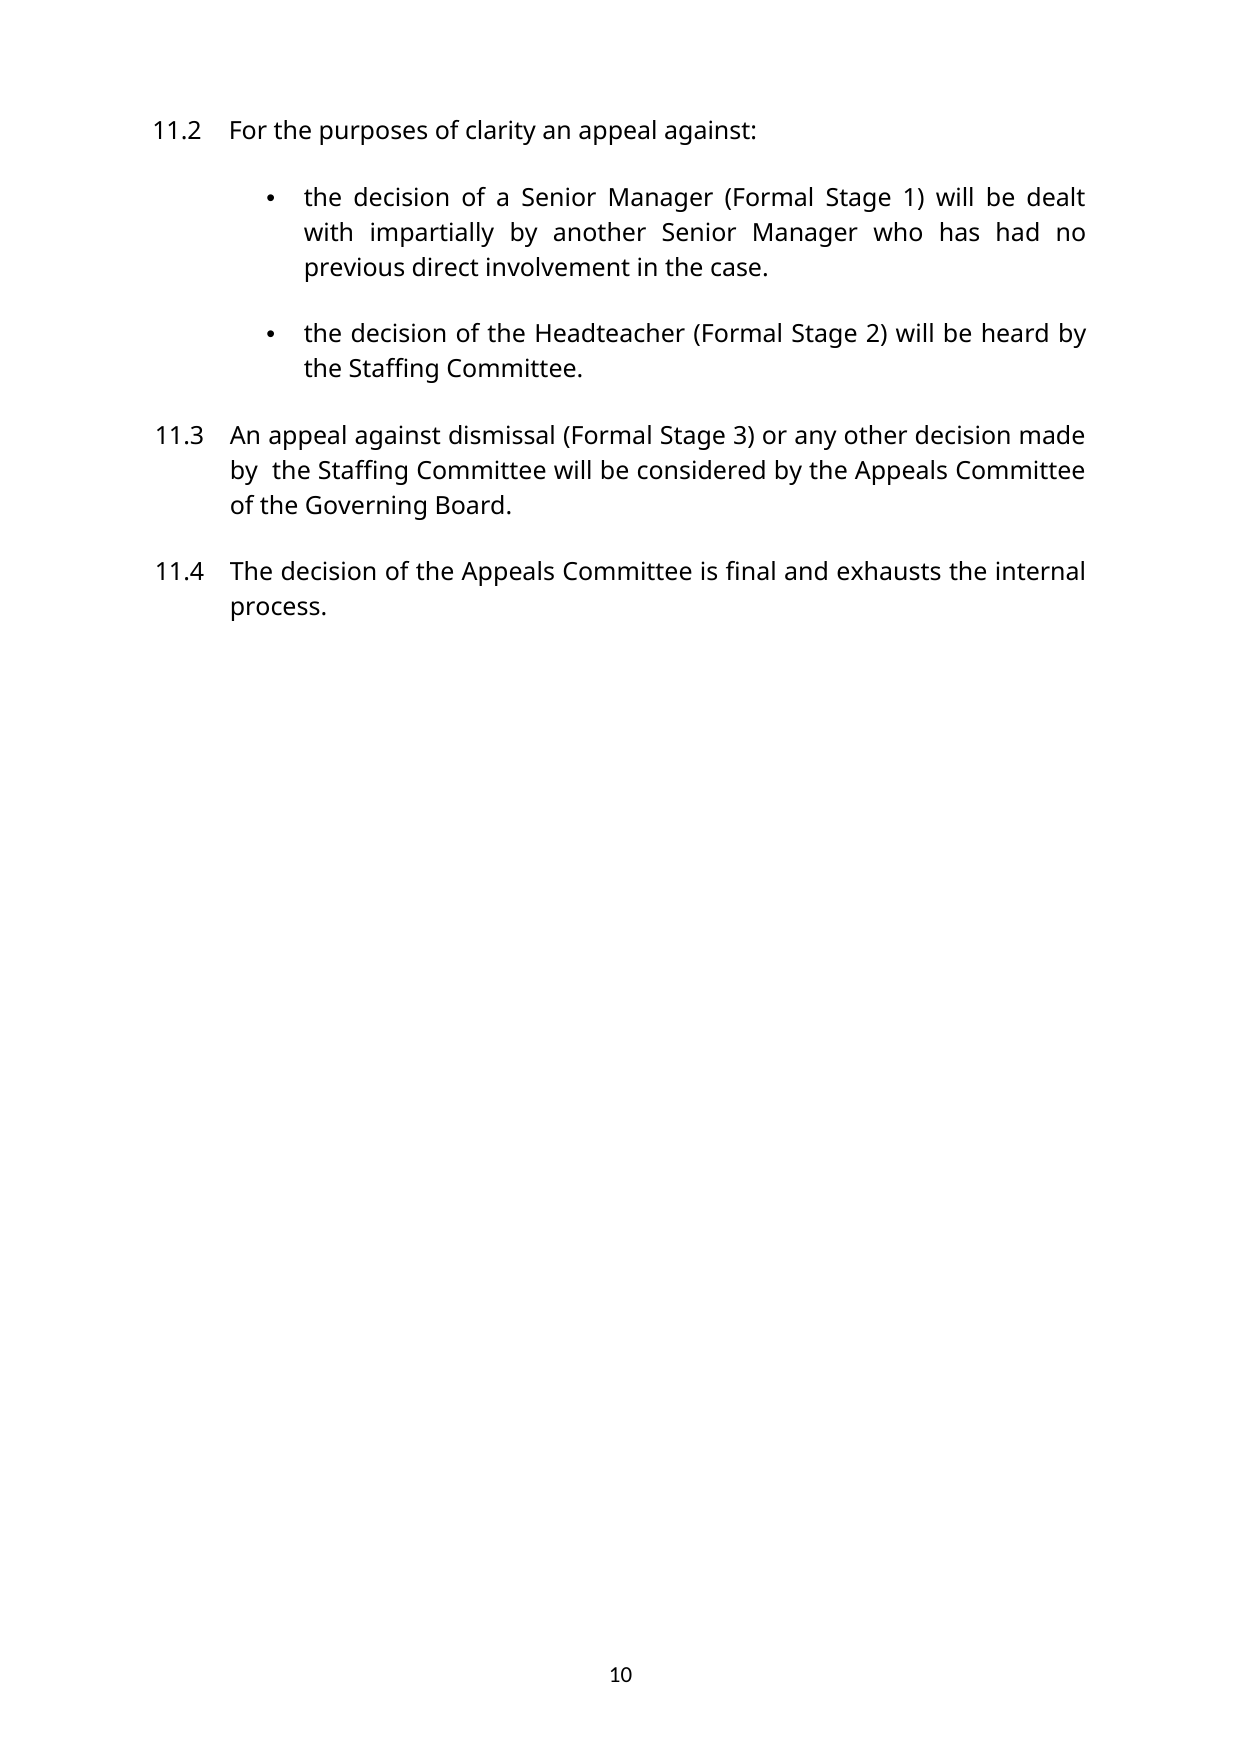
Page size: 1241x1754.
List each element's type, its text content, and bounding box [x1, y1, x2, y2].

text 11.2 For the purposes of clarity an appeal against: [152, 113, 1087, 147]
list The decision of the Appeals Committee is final and exhausts the internal process. [154, 554, 1087, 623]
list the decision of a Senior Manager (Formal Stage 1) will be dealt with impartially by another Senior Manager who has had no previous direct involvement in the case. [266, 179, 1087, 283]
list An appeal against dismissal (Formal Stage 3) or any other decision made by the Staffing Committee will be considered by the Appeals Committee of the Governing Board. [154, 417, 1087, 521]
list the decision of the Headteacher (Formal Stage 2) will be heard by the Staffing Committee. [266, 316, 1087, 385]
